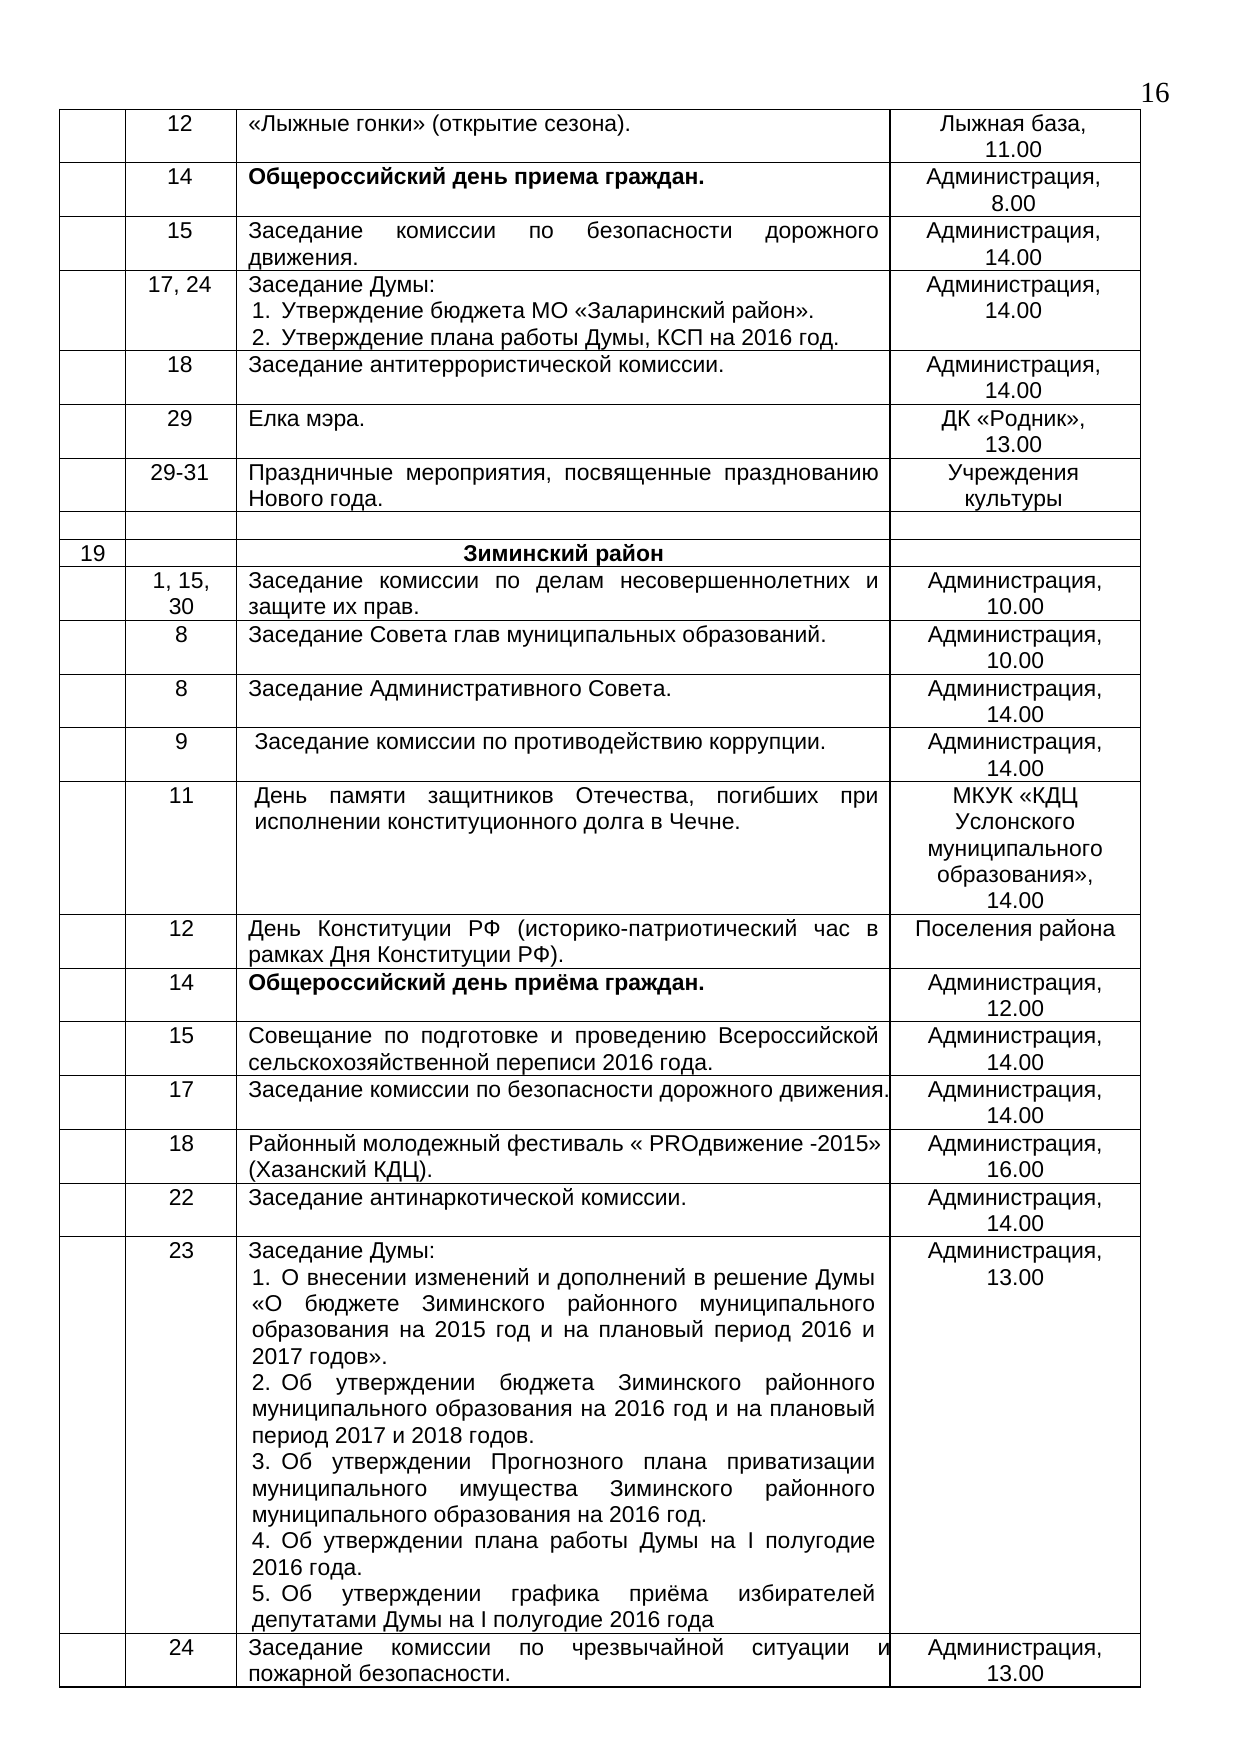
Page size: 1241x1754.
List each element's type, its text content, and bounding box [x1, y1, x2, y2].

table_cell Администрация, 13.00 [891, 1237, 1140, 1633]
table_cell День Конституции РФ (историко-патриотический час в рамках Дня Конституции РФ). [237, 915, 889, 967]
table_cell Общероссийский день приема граждан. [237, 163, 889, 216]
table_cell Районный молодежный фестиваль « PROдвижение -2015» (Хазанский КДЦ). [237, 1130, 889, 1182]
table_cell [60, 969, 125, 1021]
table_cell Администрация, 14.00 [891, 351, 1140, 404]
table_cell Администрация, 14.00 [891, 675, 1140, 727]
table_cell Администрация, 14.00 [891, 271, 1140, 350]
table_cell 23 [126, 1237, 236, 1633]
table_cell [126, 512, 236, 538]
table_cell [60, 915, 125, 967]
table_cell Учреждения культуры [891, 459, 1140, 511]
table_cell Елка мэра. [237, 405, 889, 457]
table_cell [60, 1022, 125, 1075]
table_cell Администрация, 14.00 [891, 728, 1140, 781]
table_cell Заседание Совета глав муниципальных образований. [237, 621, 889, 673]
table_cell 18 [126, 1130, 236, 1182]
table_cell Администрация, 12.00 [891, 969, 1140, 1021]
table_cell [60, 1237, 125, 1633]
table_cell Поселения района [891, 915, 1140, 967]
table_cell Администрация, 14.00 [891, 1022, 1140, 1075]
table_cell Заседание комиссии по делам несовершеннолетних и защите их прав. [237, 567, 889, 620]
table_cell [60, 1184, 125, 1236]
table_cell Заседание Думы: Утверждение бюджета МО «Заларинский район». Утверждение плана работы Думы, КСП на 2016 год. [237, 271, 889, 350]
table_cell 12 [126, 110, 236, 162]
table_cell Администрация, 10.00 [891, 567, 1140, 620]
table_cell Администрация, 10.00 [891, 621, 1140, 673]
table_cell [237, 512, 889, 538]
table_cell Заседание комиссии по противодействию коррупции. [237, 728, 889, 781]
table_cell 29-31 [126, 459, 236, 511]
table_cell Администрация, 16.00 [891, 1130, 1140, 1182]
table_cell [60, 1130, 125, 1182]
table_cell Зиминский район [237, 540, 889, 566]
table_cell 1, 15, 30 [126, 567, 236, 620]
table_cell Заседание Административного Совета. [237, 675, 889, 727]
table_cell 18 [126, 351, 236, 404]
table_cell [60, 782, 125, 914]
table_cell День памяти защитников Отечества, погибших при исполнении конституционного долга в Чечне. [237, 782, 889, 914]
table_cell Администрация, 8.00 [891, 163, 1140, 216]
table_cell 12 [126, 915, 236, 967]
table_cell [60, 110, 125, 162]
table_cell [891, 512, 1140, 538]
table_cell [60, 728, 125, 781]
table_cell Администрация, 14.00 [891, 1184, 1140, 1236]
table_cell [60, 163, 125, 216]
table_cell 19 [60, 540, 125, 566]
table_cell Заседание Думы: О внесении изменений и дополнений в решение Думы «О бюджете Зиминского районного муниципального образования на 2015 год и на плановый период 2016 и 2017 годов». Об утверждении бюджета Зиминского районного муниципального образования на 2016 год и на плановый период 2017 и 2018 годов. Об утверждении Прогнозного плана приватизации муниципального имущества Зиминского районного муниципального образования на 2016 год. Об утверждении плана работы Думы на I полугодие 2016 года. Об утверждении графика приёма избирателей депутатами Думы на I полугодие 2016 года [237, 1237, 889, 1633]
table_cell [60, 405, 125, 457]
table_cell Совещание по подготовке и проведению Всероссийской сельскохозяйственной переписи 2016 года. [237, 1022, 889, 1075]
table_cell [60, 621, 125, 673]
table_cell Лыжная база, 11.00 [891, 110, 1140, 162]
table_cell 11 [126, 782, 236, 914]
table_cell Администрация, 13.00 [891, 1634, 1140, 1686]
table_cell [60, 271, 125, 350]
table_cell 9 [126, 728, 236, 781]
table_cell 8 [126, 621, 236, 673]
table_cell [60, 567, 125, 620]
table_cell 17 [126, 1076, 236, 1129]
table_cell [891, 540, 1140, 566]
table_cell 24 [126, 1634, 236, 1686]
table_cell ДК «Родник», 13.00 [891, 405, 1140, 457]
table_cell Заседание комиссии по чрезвычайной ситуации и пожарной безопасности. [237, 1634, 889, 1686]
table_cell Заседание антинаркотической комиссии. [237, 1184, 889, 1236]
table_cell 8 [126, 675, 236, 727]
table_cell Заседание антитеррористической комиссии. [237, 351, 889, 404]
table_cell Общероссийский день приёма граждан. [237, 969, 889, 1021]
table_cell [60, 459, 125, 511]
table_cell 14 [126, 969, 236, 1021]
table_cell Заседание комиссии по безопасности дорожного движения. [237, 217, 889, 270]
table_cell [60, 217, 125, 270]
table_cell 22 [126, 1184, 236, 1236]
table_cell МКУК «КДЦ Услонского муниципального образования», 14.00 [891, 782, 1140, 914]
table_cell 15 [126, 1022, 236, 1075]
table_cell Администрация, 14.00 [891, 1076, 1140, 1129]
table_cell [60, 675, 125, 727]
table_cell Заседание комиссии по безопасности дорожного движения. [237, 1076, 889, 1129]
table_cell Праздничные мероприятия, посвященные празднованию Нового года. [237, 459, 889, 511]
table_cell Администрация, 14.00 [891, 217, 1140, 270]
table_cell [60, 1634, 125, 1686]
table_cell [60, 512, 125, 538]
table_cell 14 [126, 163, 236, 216]
table_cell 17, 24 [126, 271, 236, 350]
table_cell 15 [126, 217, 236, 270]
table_cell 29 [126, 405, 236, 457]
table_cell [126, 540, 236, 566]
table_cell [60, 1076, 125, 1129]
table_cell [60, 351, 125, 404]
table_cell «Лыжные гонки» (открытие сезона). [237, 110, 889, 162]
